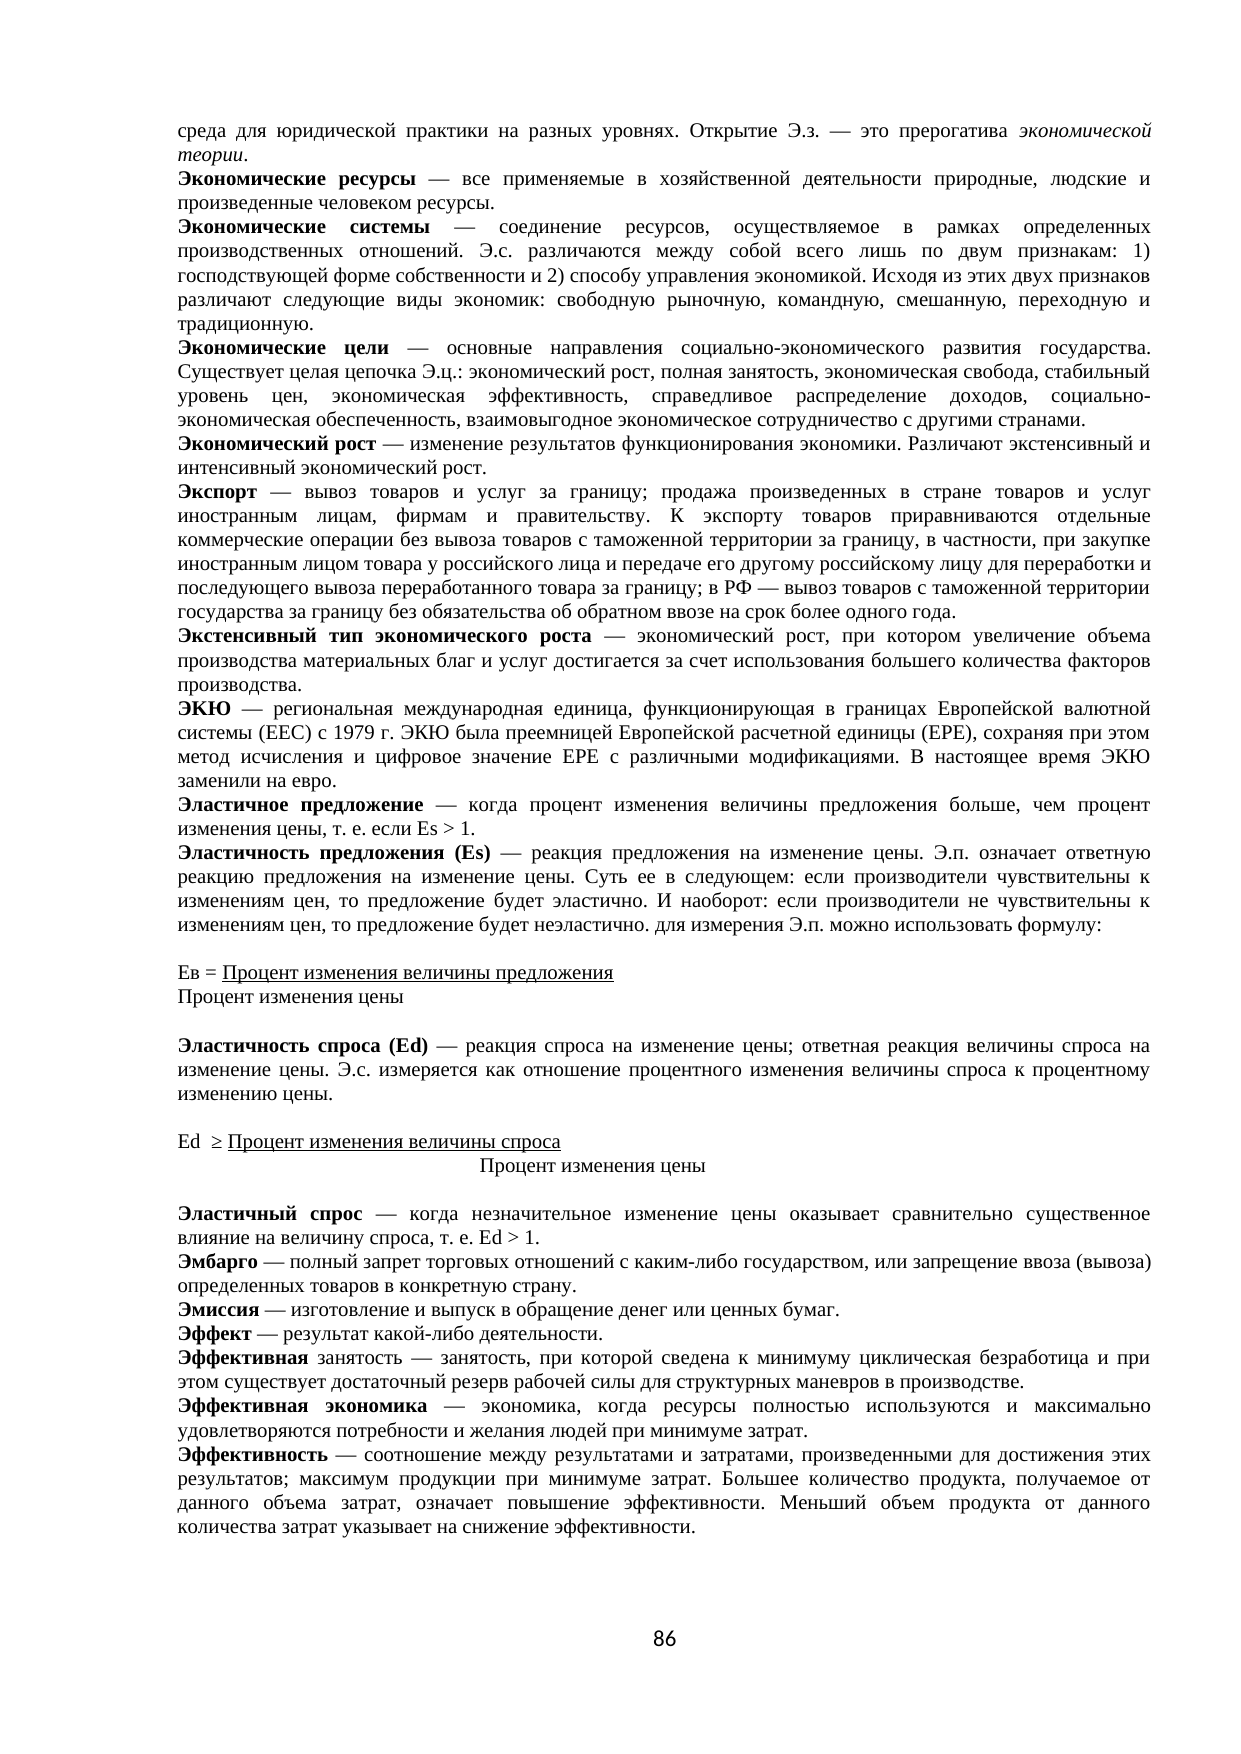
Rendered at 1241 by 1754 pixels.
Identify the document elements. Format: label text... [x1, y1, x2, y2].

text Эффективная экономика — экономика, когда ресурсы полностью используются и максимально удовлетворяются потребности и желания людей при минимуме затрат. [177, 1393, 1152, 1442]
text Эластичность спроса (Еd) — реакция спроса на изменение цены; ответная реакция величины спроса на изменение цены. Э.с. измеряется как отношение процентного изменения величины спроса к процентному изменению цены. [177, 1032, 1152, 1105]
text Эмбарго — полный запрет торговых отношений с каким-либo государством, или запрещение ввоза (вывоза) определенных товаров в конкретную страну. [177, 1249, 1152, 1297]
text Экономический рост — изменение результатов функционирования экономики. Различают экстенсивный и интенсивный экономический рост. [177, 431, 1152, 479]
text Экстенсивный тип экономического роста — экономический рост, при котором увеличение объема производства материальных благ и услуг достигается за счет использования большего количества факторов производства. [177, 623, 1152, 696]
text Эффективная занятость — занятость, при которой сведена к минимуму циклическая безработица и при этом существует достаточный резерв рабочей силы для структурных маневров в производстве. [177, 1345, 1152, 1393]
text Экономические ресурсы — все применяемые в хозяйственной деятельности природные, людские и произведенные человеком ресурсы. [177, 166, 1152, 214]
text Процент изменения цены [177, 984, 1152, 1008]
text Эффект — результат какой-либо деятельности. [177, 1321, 1152, 1345]
text Эффективность — соотношение между результатами и затратами, произведенными для достижения этих результатов; максимум продукции при минимуме затрат. Большее количество продукта, получаемое от данного объема затрат, означает повышение эффективности. Меньший объем продукта от данного количества затрат указывает на снижение эффективности. [177, 1442, 1152, 1538]
text Еd ≥ Процент изменения величины спроса [177, 1129, 1152, 1153]
text Ев = Процент изменения величины предложения [177, 960, 1152, 984]
text Эластичное предложение — когда процент изменения величины предложения больше, чем процент изменения цены, т. е. если Еs > 1. [177, 792, 1152, 840]
text Экономические цели — основные направления социально-экономического развития государства. Существует целая цепочка Э.ц.: экономический рост, полная занятость, экономическая свобода, стабильный уровень цен, экономическая эффективность, справедливое распределение доходов, социально-экономическая обеспеченность, взаимовыгодное экономическое сотрудничество с другими странами. [177, 335, 1152, 431]
text Процент изменения цены [177, 1153, 1152, 1177]
text Эластичный спрос — когда незначительное изменение цены оказывает сравнительно существенное влияние на величину спроса, т. е. Еd > 1. [177, 1201, 1152, 1249]
text Экспорт — вывоз товаров и услуг за границу; продажа произведенных в стране товаров и услуг иностранным лицам, фирмам и правительству. К экспорту товаров приравниваются отдельные коммерческие операции без вывоза товаров с таможенной территории за границу, в частности, при закупке иностранным лицом товара у российского лица и передаче его другому российскому лицу для переработки и последующего вывоза переработанного товара за границу; в РФ — вывоз товаров с таможенной территории государства за границу без обязательства об обратном ввозе на срок более одного года. [177, 479, 1152, 623]
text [177, 118, 1152, 166]
text Эластичность предложения (Еs) — реакция предложения на изменение цены. Э.п. означает ответную реакцию предложения на изменение цены. Суть ее в следующем: если производители чувствительны к изменениям цен, то предложение будет эластично. И наоборот: если производители не чувствительны к изменениям цен, то предложение будет неэластично. для измерения Э.п. можно использовать формулу: [177, 840, 1152, 936]
text Экономические системы — соединение ресурсов, осуществляемое в рамках определенных производственных отношений. Э.с. различаются между собой всего лишь по двум признакам: 1) господствующей форме собственности и 2) способу управления экономикой. Исходя из этих двух признаков различают следующие виды экономик: свободную рыночную, командную, смешанную, переходную и традиционную. [177, 214, 1152, 335]
text ЭKЮ — региональная международная единица, функционирующая в границах Европейской валютной системы (ЕЕС) с . ЭКЮ была преемницей Европейской расчетной единицы (ЕРЕ), сохраняя при этом метод исчисления и цифровое значение ЕРЕ с различными модификациями. В настоящее время ЭКЮ заменили на евро. [177, 696, 1152, 792]
text Эмиссия — изготовление и выпуск в обращение денег или ценных бумаг. [177, 1297, 1152, 1321]
